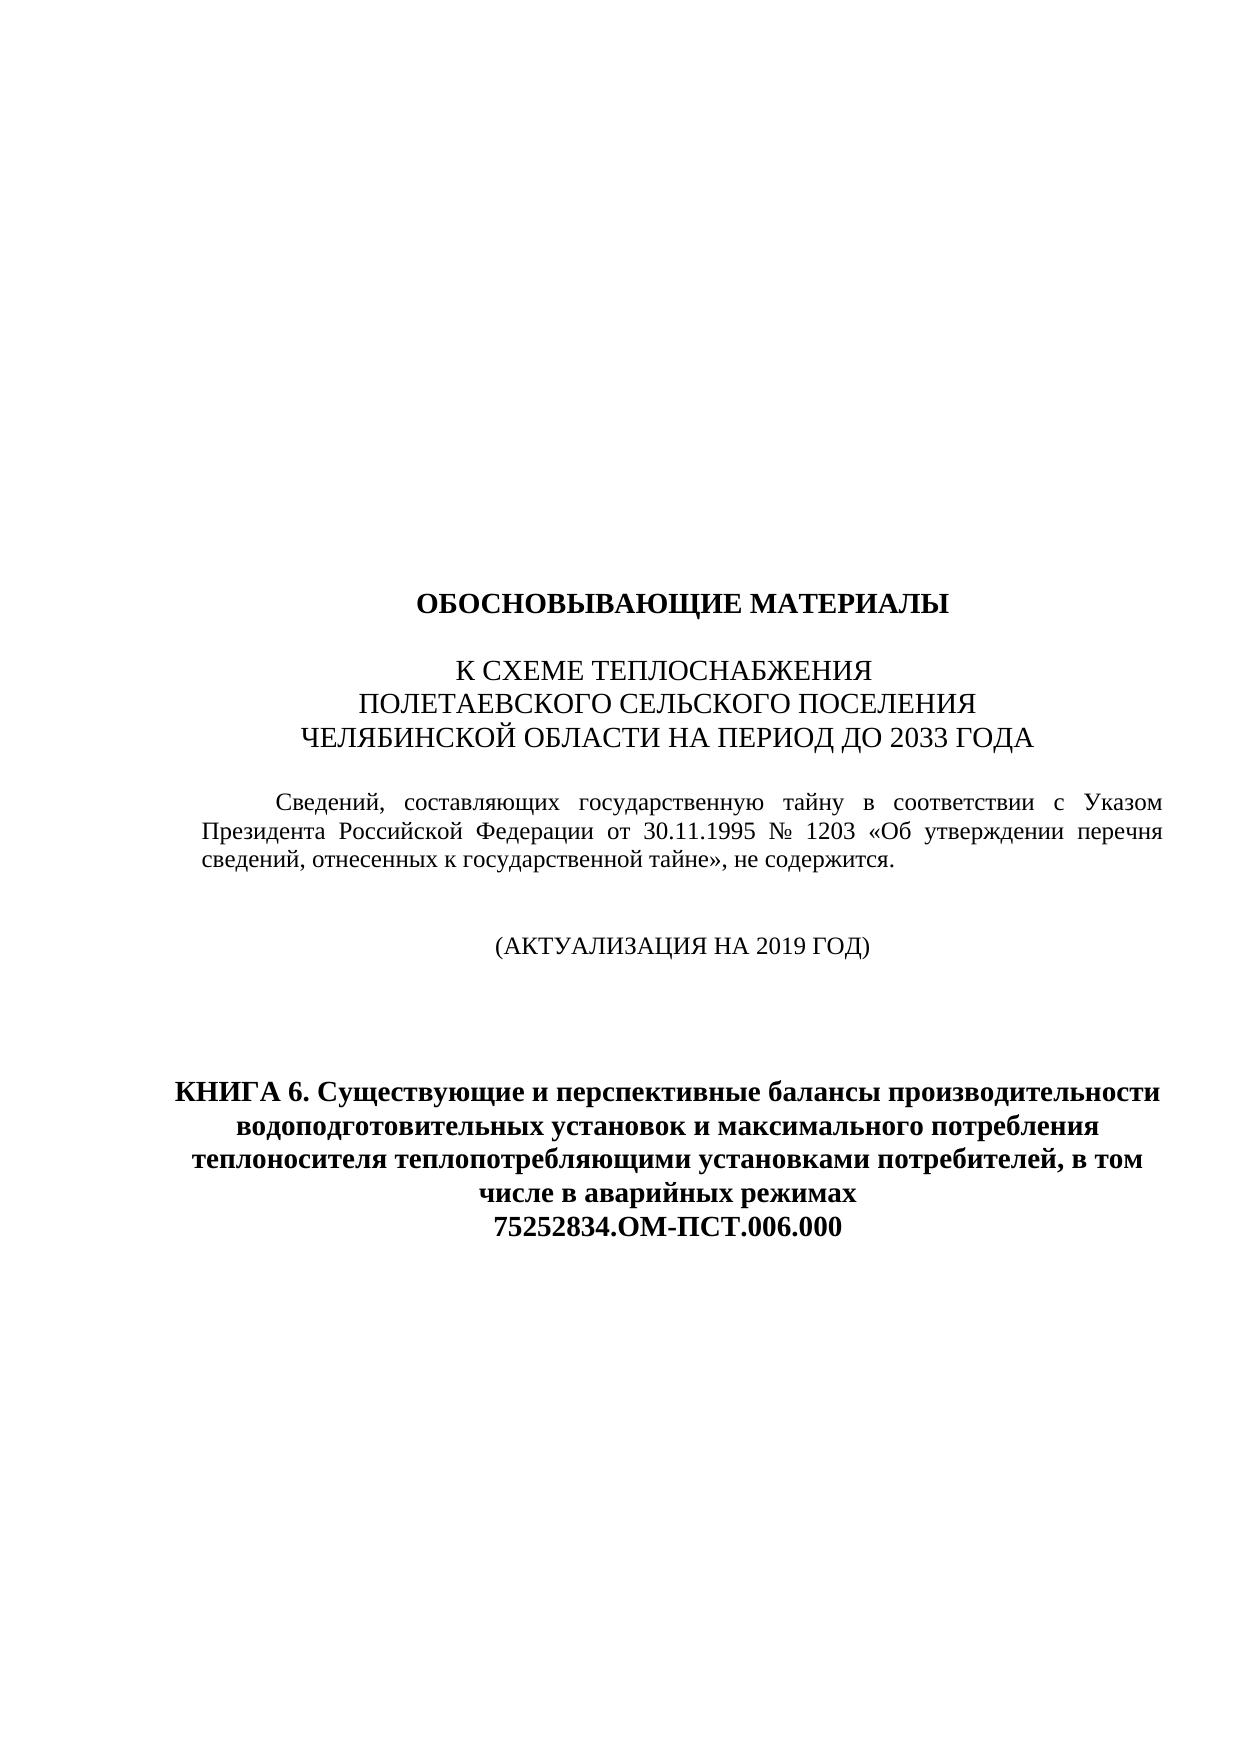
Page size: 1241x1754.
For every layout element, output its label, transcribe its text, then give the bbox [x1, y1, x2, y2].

text (АКТУАЛИЗАЦИЯ НА 2019 ГОД) [127, 931, 1163, 959]
text К СХЕМЕ ТЕПЛОСНАБЖЕНИЯ ПОЛЕТАЕВСКОГО СЕЛЬСКОГО ПОСЕЛЕНИЯ [172, 653, 1163, 720]
text 75252834.ОМ-ПСТ.006.000 [172, 1209, 1163, 1242]
text КНИГА 6. Существующие и перспективные балансы производительности водоподготовительных установок и максимального потребления теплоносителя теплопотребляющими установками потребителей, в том числе в аварийных режимах [172, 1074, 1163, 1209]
text ОБОСНОВЫВАЮЩИЕ МАТЕРИАЛЫ [201, 586, 1163, 619]
text Сведений, составляющих государственную тайну в соответствии с Указом Президента Российской Федерации от 30.11.1995 № 1203 «Об утверждении перечня сведений, отнесенных к государственной тайне», не содержится. [201, 787, 1163, 873]
text ЧЕЛЯБИНСКОЙ ОБЛАСТИ НА ПЕРИОД ДО 2033 ГОДА [172, 720, 1163, 753]
